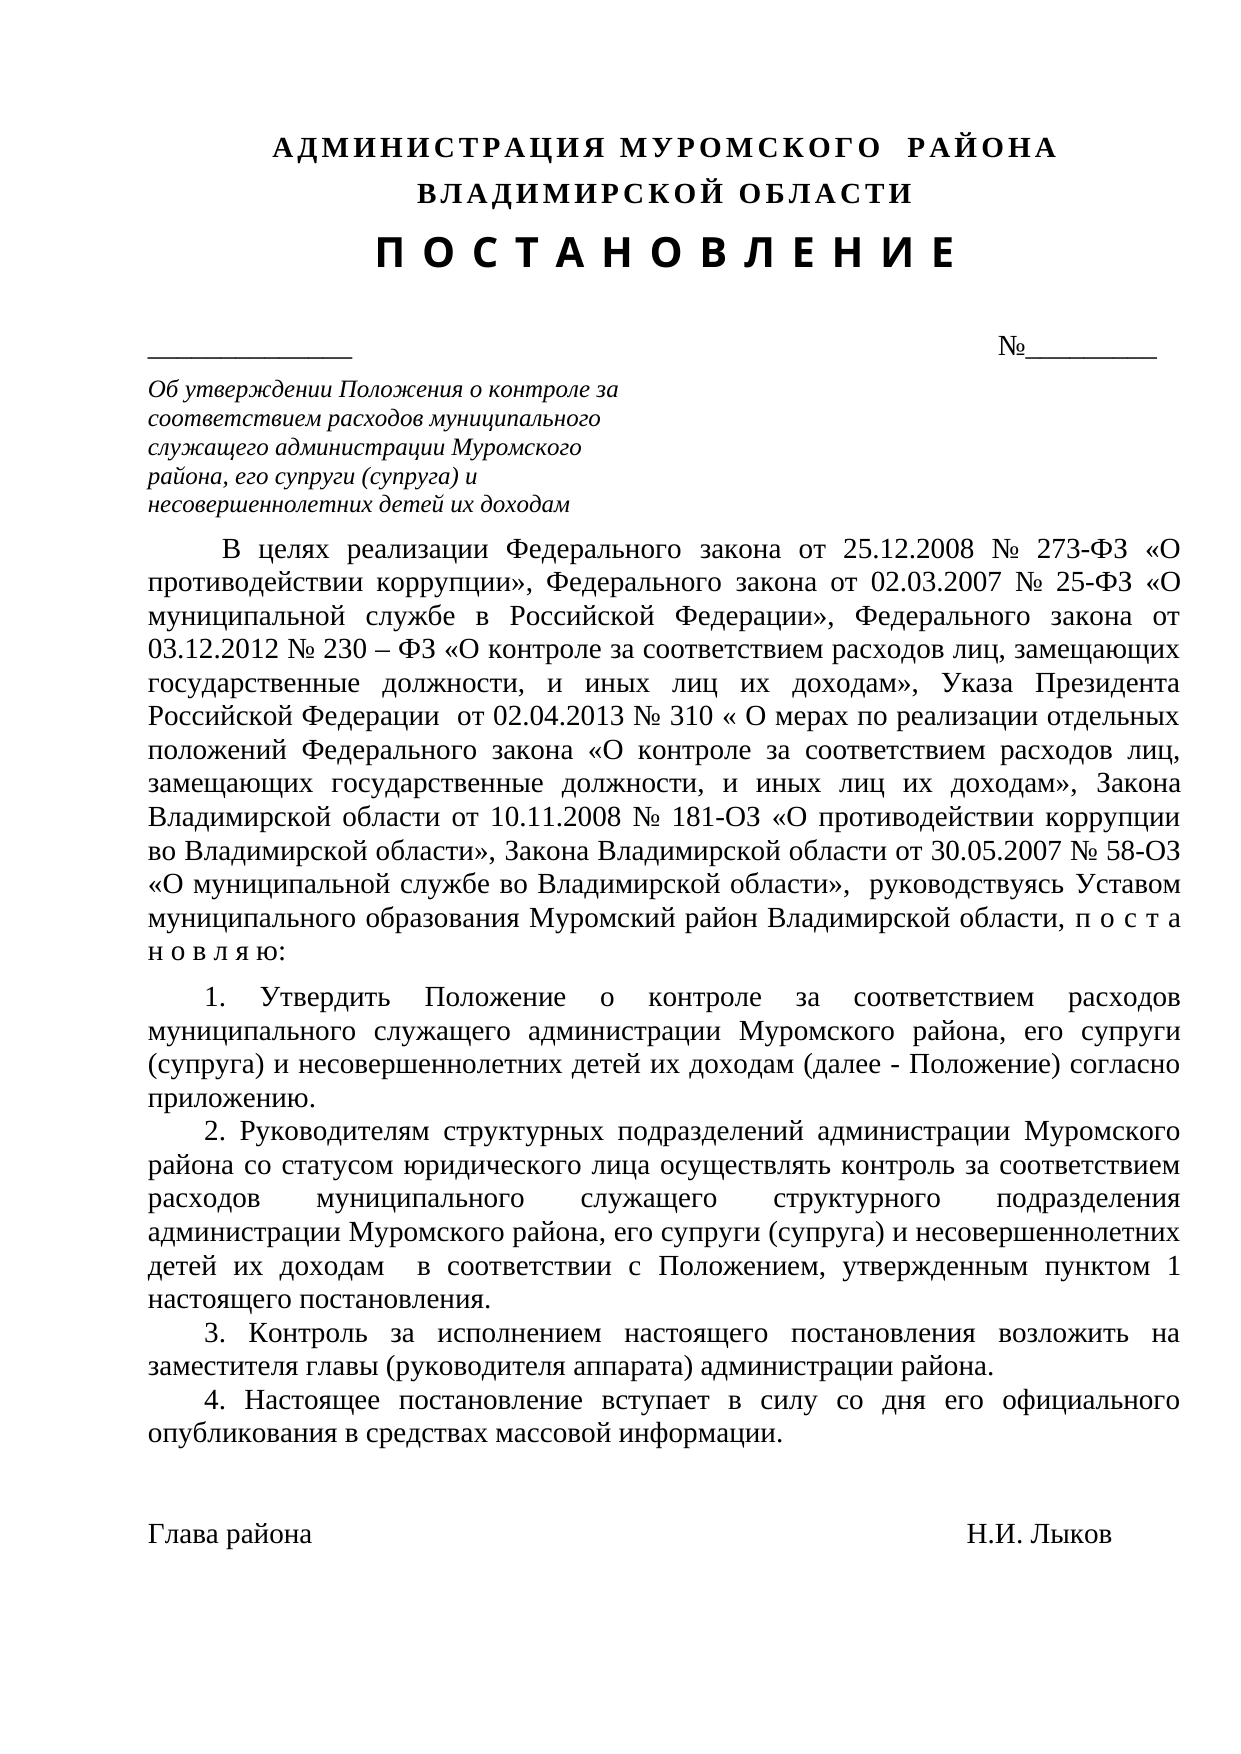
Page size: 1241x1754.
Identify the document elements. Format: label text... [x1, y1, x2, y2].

text Об утверждении Положения о контроле за соответствием расходов муниципального служащего администрации Муромского района, его супруги (супруга) и несовершеннолетних детей их доходам [148, 374, 664, 518]
text В целях реализации Федерального закона от 25.12.2008 № 273-ФЗ «О противодействии коррупции», Федерального закона от 02.03.2007 № 25-ФЗ «О муниципальной службе в Российской Федерации», Федерального закона от 03.12.2012 № 230 – ФЗ «О контроле за соответствием расходов лиц, замещающих государственные должности, и иных лиц их доходам», Указа Президента Российской Федерации от 02.04.2013 № 310 « О мерах по реализации отдельных положений Федерального закона «О контроле за соответствием расходов лиц, замещающих государственные должности, и иных лиц их доходам», Закона Владимирской области от 10.11.2008 № 181-ОЗ «О противодействии коррупции во Владимирской области», Закона Владимирской области от 30.05.2007 № 58-ОЗ «О муниципальной службе во Владимирской области», руководствуясь Уставом муниципального образования Муромский район Владимирской области, п о с т а н о в л я ю: [148, 531, 1181, 967]
text 1. Утвердить Положение о контроле за соответствием расходов муниципального служащего администрации Муромского района, его супруги (супруга) и несовершеннолетних детей их доходам (далее - Положение) согласно приложению. [148, 979, 1181, 1113]
text 2. Руководителям структурных подразделений администрации Муромского района со статусом юридического лица осуществлять контроль за соответствием расходов муниципального служащего структурного подразделения администрации Муромского района, его супруги (супруга) и несовершеннолетних детей их доходам в соответствии с Положением, утвержденным пунктом 1 настоящего постановления. [148, 1113, 1181, 1315]
text ______________ №_________ [148, 328, 1181, 362]
text 3. Контроль за исполнением настоящего постановления возложить на заместителя главы (руководителя аппарата) администрации района. [148, 1315, 1181, 1382]
subtitle АДМИНИСТРАЦИЯ МУРОМСКОГО РАЙОНА [148, 131, 1181, 164]
text 4. Настоящее постановление вступает в силу со дня его официального опубликования в средствах массовой информации. [148, 1382, 1181, 1449]
subtitle ВЛАДИМИРСКОЙ ОБЛАСТИ [148, 177, 1181, 210]
subtitle ПОСТАНОВЛЕНИЕ [148, 223, 1181, 279]
text Глава района Н.И. Лыков [148, 1516, 1181, 1549]
